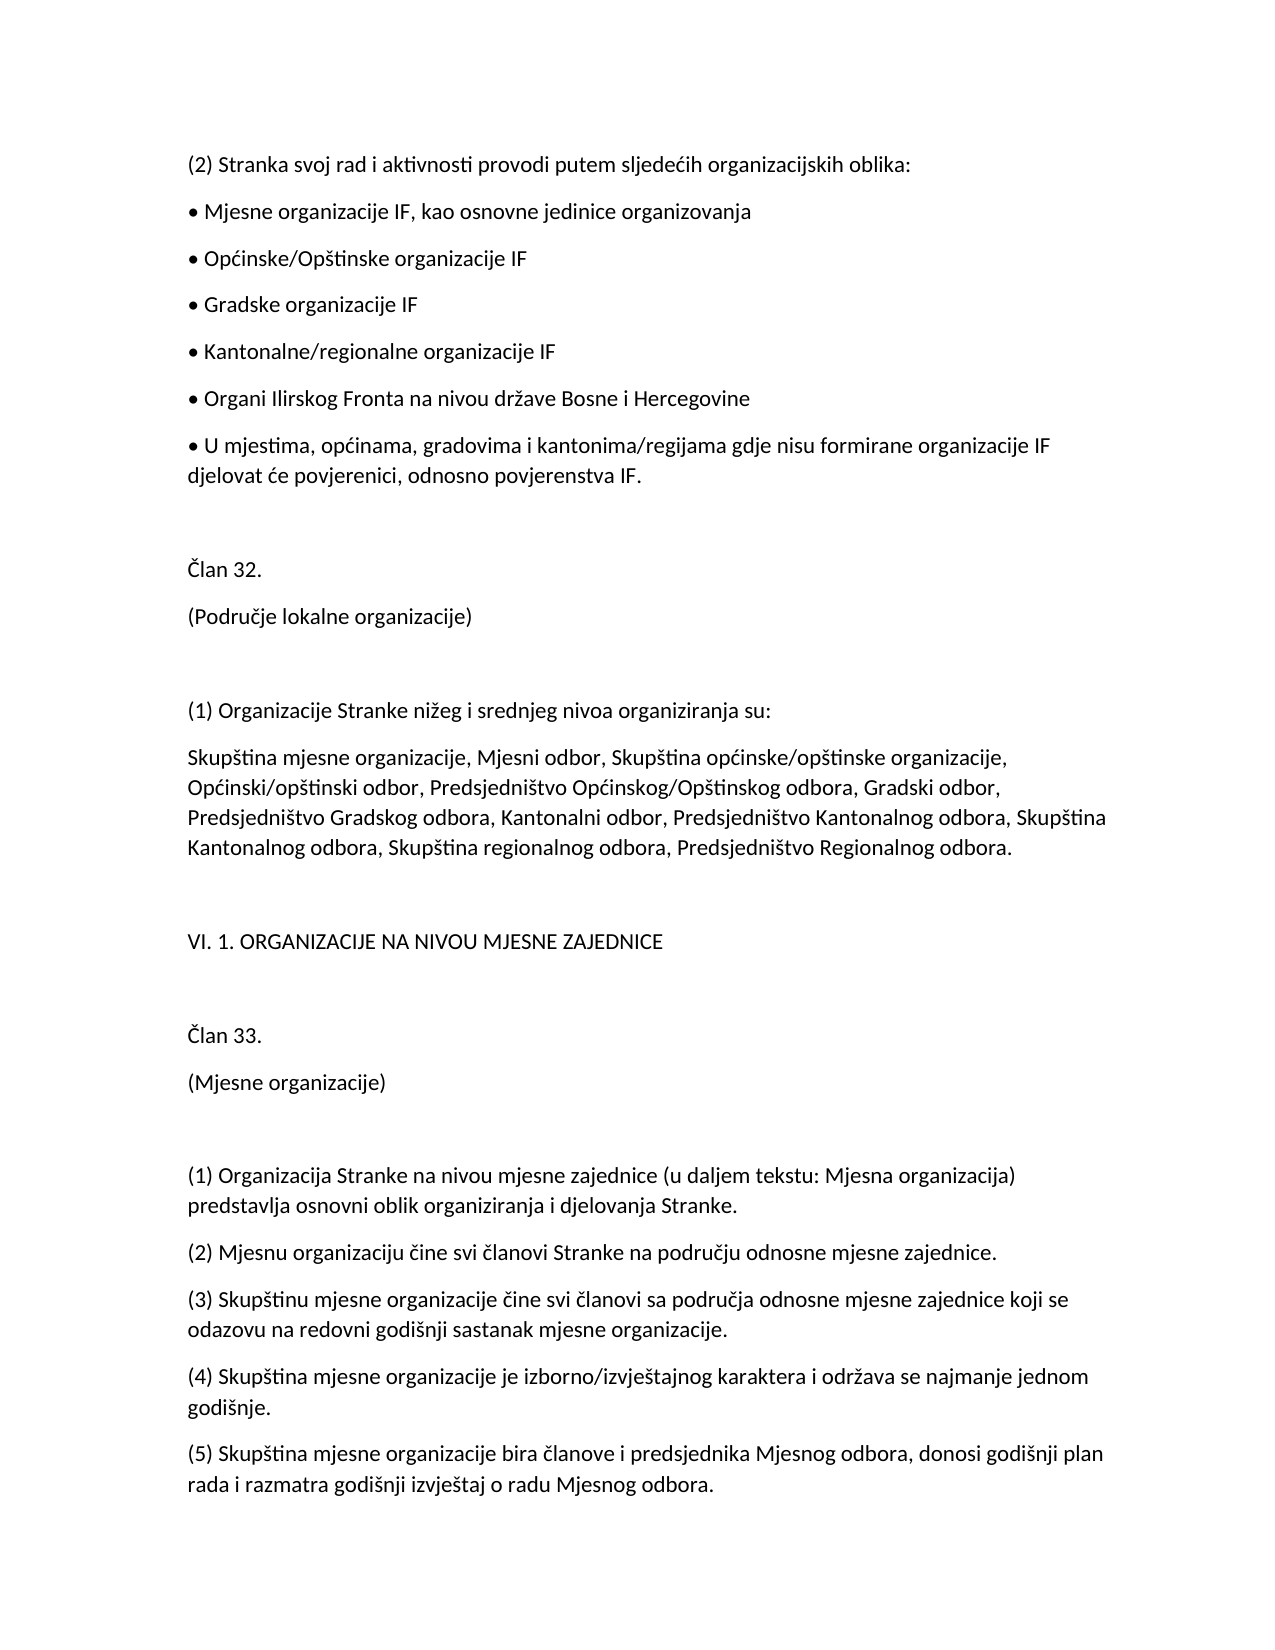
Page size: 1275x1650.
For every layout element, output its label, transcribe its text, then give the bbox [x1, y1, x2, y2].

text (Područje lokalne organizacije) [187, 602, 1125, 630]
text (5) Skupština mjesne organizacije bira članove i predsjednika Mjesnog odbora, donosi godišnji plan rada i razmatra godišnji izvještaj o radu Mjesnog odbora. [187, 1439, 1125, 1498]
text (2) Stranka svoj rad i aktivnosti provodi putem sljedećih organizacijskih oblika: [187, 150, 1125, 178]
text (4) Skupština mjesne organizacije je izborno/izvještajnog karaktera i održava se najmanje jednom godišnje. [187, 1362, 1125, 1421]
text • Gradske organizacije IF [187, 291, 1125, 319]
text • Općinske/Opštinske organizacije IF [187, 244, 1125, 272]
text Skupština mjesne organizacije, Mjesni odbor, Skupština općinske/opštinske organizacije, Općinski/opštinski odbor, Predsjedništvo Općinskog/Opštinskog odbora, Gradski odbor, Predsjedništvo Gradskog odbora, Kantonalni odbor, Predsjedništvo Kantonalnog odbora, Skupština Kantonalnog odbora, Skupština regionalnog odbora, Predsjedništvo Regionalnog odbora. [187, 743, 1125, 861]
text (1) Organizacija Stranke na nivou mjesne zajednice (u daljem tekstu: Mjesna organizacija) predstavlja osnovni oblik organiziranja i djelovanja Stranke. [187, 1161, 1125, 1220]
text • U mjestima, općinama, gradovima i kantonima/regijama gdje nisu formirane organizacije IF djelovat će povjerenici, odnosno povjerenstva IF. [187, 431, 1125, 489]
text • Kantonalne/regionalne organizacije IF [187, 337, 1125, 366]
text • Mjesne organizacije IF, kao osnovne jedinice organizovanja [187, 197, 1125, 225]
text Član 33. [187, 1021, 1125, 1049]
text VI. 1. ORGANIZACIJE NA NIVOU MJESNE ZAJEDNICE [187, 927, 1125, 955]
text • Organi Ilirskog Fronta na nivou države Bosne i Hercegovine [187, 384, 1125, 412]
text (3) Skupštinu mjesne organizacije čine svi članovi sa područja odnosne mjesne zajednice koji se odazovu na redovni godišnji sastanak mjesne organizacije. [187, 1285, 1125, 1344]
text (2) Mjesnu organizaciju čine svi članovi Stranke na području odnosne mjesne zajednice. [187, 1238, 1125, 1267]
text (Mjesne organizacije) [187, 1068, 1125, 1096]
text Član 32. [187, 555, 1125, 583]
text (1) Organizacije Stranke nižeg i srednjeg nivoa organiziranja su: [187, 696, 1125, 724]
